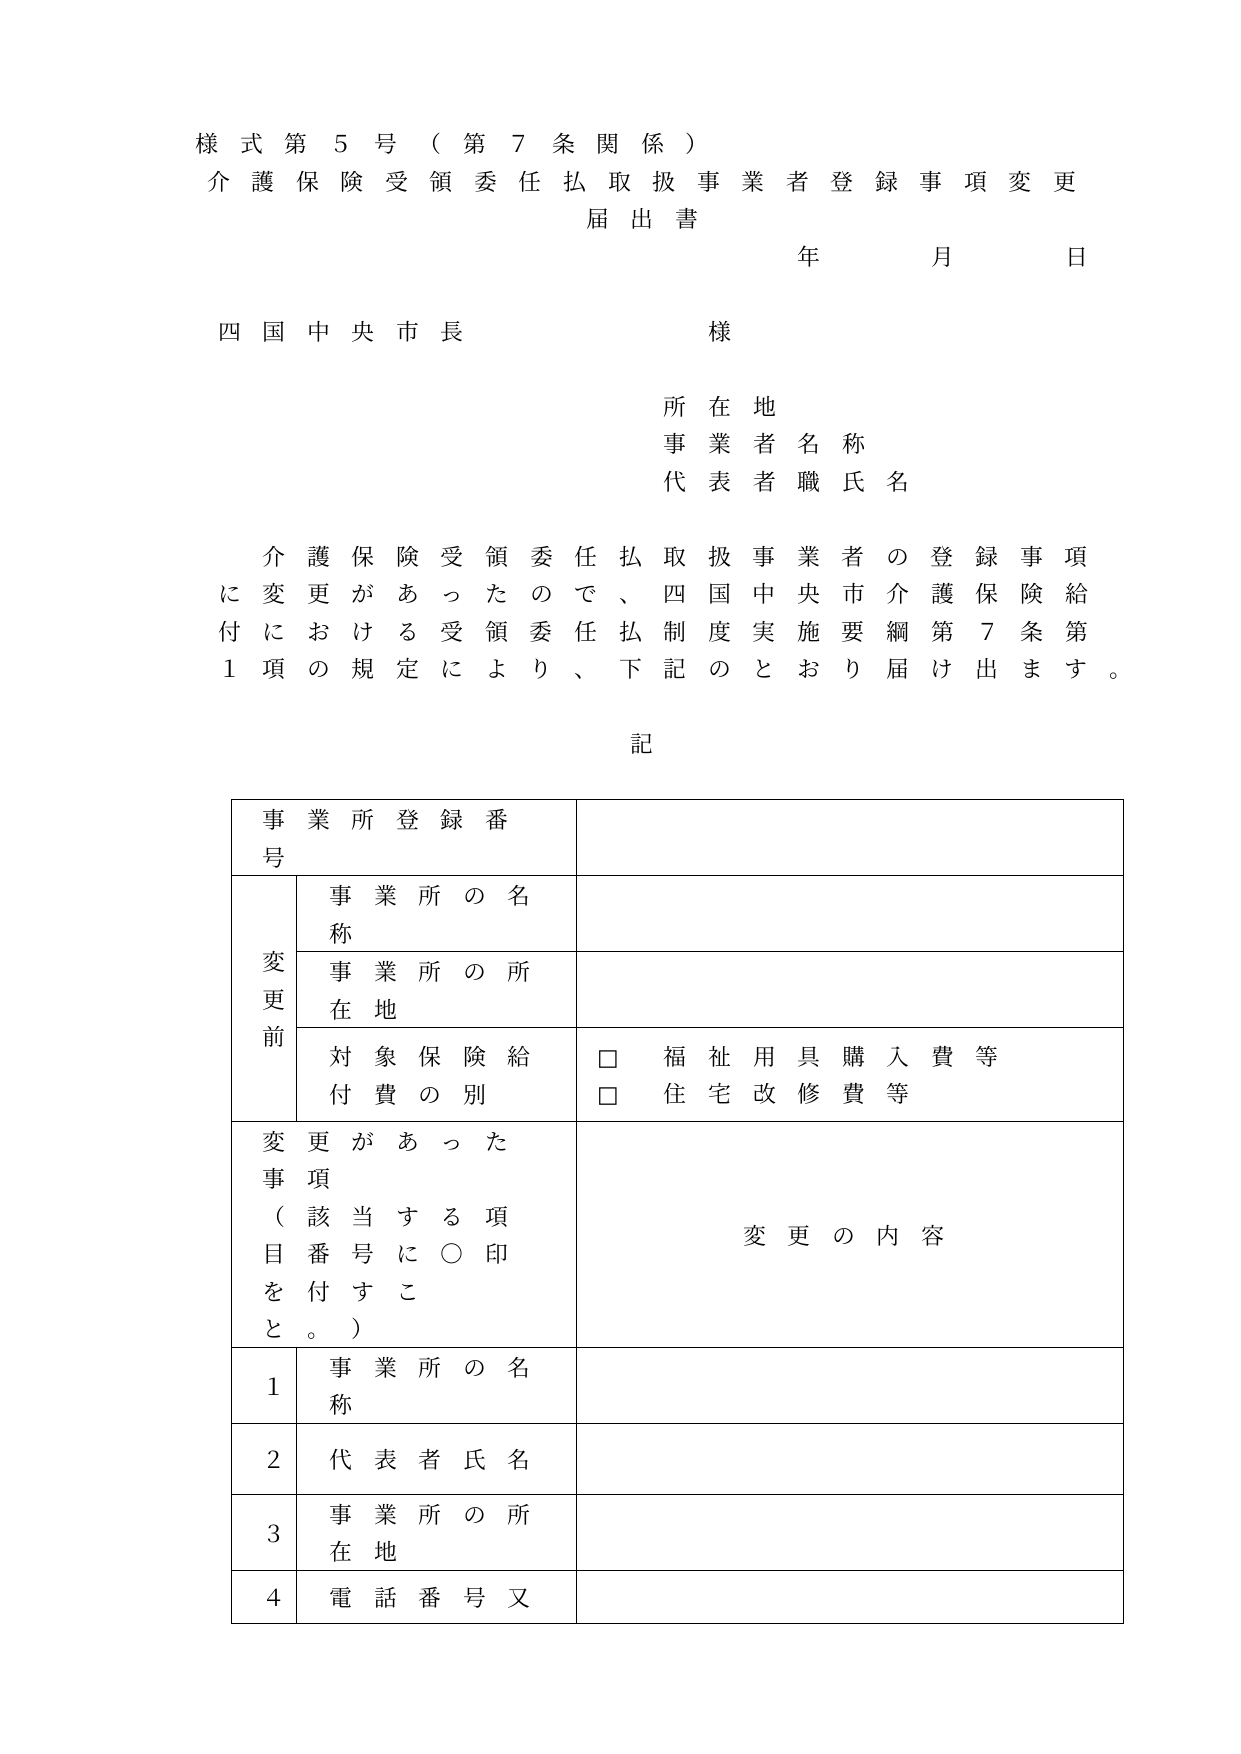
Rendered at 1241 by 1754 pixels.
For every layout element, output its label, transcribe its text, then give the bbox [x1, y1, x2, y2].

table_cell 事業所の所在地 [297, 1495, 576, 1569]
text 事業者名称 [196, 424, 1109, 461]
table_cell 変更前 [232, 876, 296, 1121]
table_header 事業所登録番号 [232, 800, 576, 875]
text 様式第５号（第７条関係） [196, 124, 1109, 161]
table_header [577, 800, 1123, 875]
text 四国中央市長 様 [196, 311, 1109, 349]
table_cell ２ [232, 1424, 296, 1493]
text 年 月 日 [196, 236, 1109, 274]
text 記 [196, 724, 1109, 761]
text 介護保険受領委任払取扱事業者の登録事項に変更があったので、四国中央市介護保険給付における受領委任払制度実施要綱第７条第１項の規定により、下記のとおり届け出ます。 [218, 536, 1109, 686]
table_cell 変更があった事項 （該当する項目番号に○印を付すこと。） [232, 1122, 576, 1347]
table_cell [577, 876, 1123, 951]
table_cell ３ [232, 1495, 296, 1569]
table_cell 事業所の名称 [297, 1348, 576, 1423]
table_cell [577, 1571, 1123, 1623]
table_cell [577, 952, 1123, 1027]
text 介護保険受領委任払取扱事業者登録事項変更届出書 [196, 161, 1109, 236]
table_cell □ 福祉用具購入費等 □ 住宅改修費等 [577, 1028, 1123, 1121]
table_cell １ [232, 1348, 296, 1423]
table_cell 電話番号又はＦＡＸ番号 [297, 1571, 576, 1623]
table_cell 事業所の所在地 [297, 952, 576, 1027]
table_cell 事業所の名称 [297, 876, 576, 951]
table_cell [577, 1495, 1123, 1569]
text 所在地 [196, 386, 1109, 424]
table_cell 変更の内容 [577, 1122, 1123, 1347]
table_cell 代表者氏名 [297, 1424, 576, 1493]
table_cell [577, 1348, 1123, 1423]
table_cell 対象保険給付費の別 [297, 1028, 576, 1121]
table_cell ４ [232, 1571, 296, 1623]
table_cell [577, 1424, 1123, 1493]
text 代表者職氏名 [196, 461, 1109, 499]
